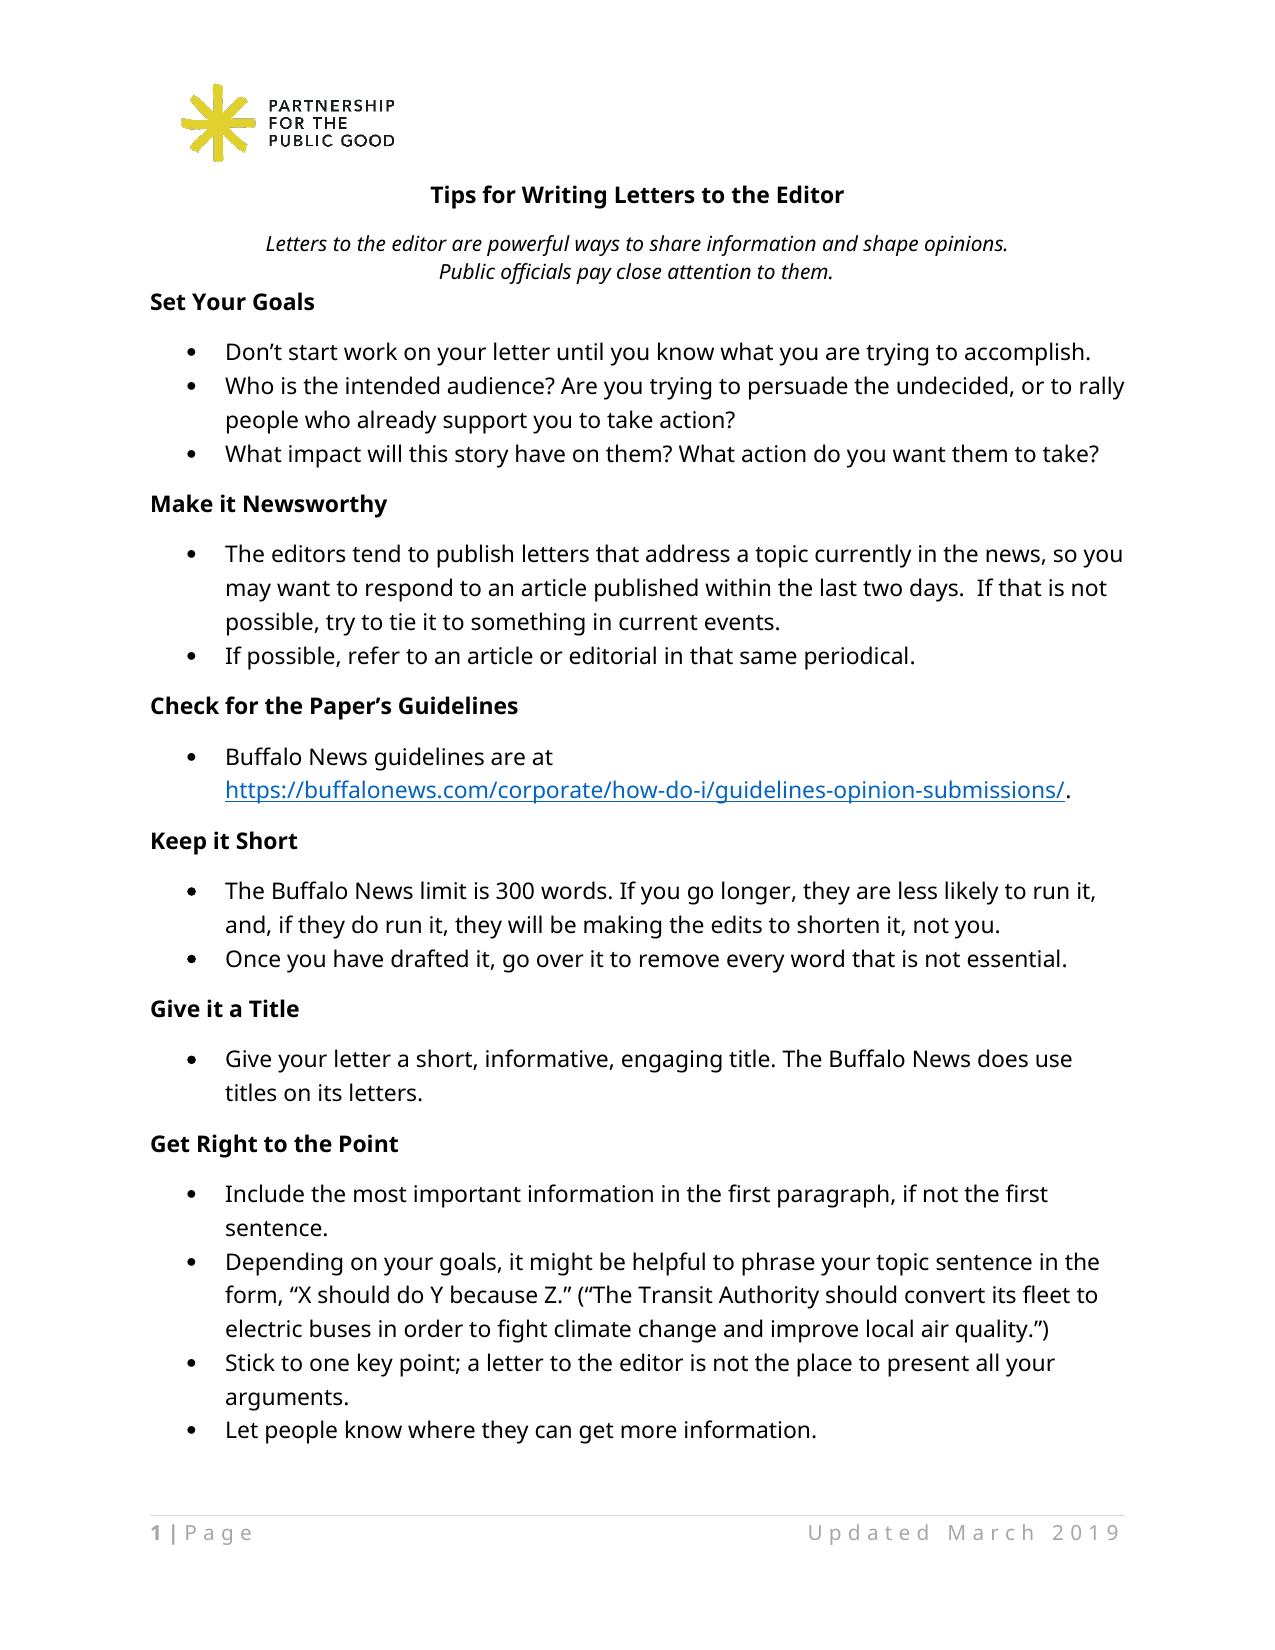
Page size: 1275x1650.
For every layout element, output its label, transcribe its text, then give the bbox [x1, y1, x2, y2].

list Once you have drafted it, go over it to remove every word that is not essential. [187, 943, 1125, 974]
text Letters to the editor are powerful ways to share information and shape opinions. [150, 229, 1125, 257]
list Include the most important information in the first paragraph, if not the first sentence. [187, 1178, 1125, 1243]
text Public officials pay close attention to them. [150, 257, 1125, 286]
text Keep it Short [150, 825, 1125, 856]
text Set Your Goals [150, 286, 1125, 317]
list Don’t start work on your letter until you know what you are trying to accomplish. [187, 336, 1125, 368]
list Stick to one key point; a letter to the editor is not the place to present all your arguments. [187, 1347, 1125, 1412]
list Let people know where they can get more information. [187, 1414, 1125, 1446]
text Get Right to the Point [150, 1128, 1125, 1159]
text Make it Newsworthy [150, 488, 1125, 519]
text Tips for Writing Letters to the Editor [150, 179, 1125, 210]
picture [175, 77, 424, 186]
list Depending on your goals, it might be helpful to phrase your topic sentence in the form, “X should do Y because Z.” (“The Transit Authority should convert its fleet to electric buses in order to fight climate change and improve local air quality.”) [187, 1246, 1125, 1344]
list The Buffalo News limit is 300 words. If you go longer, they are less likely to run it, and, if they do run it, they will be making the edits to shorten it, not you. [187, 875, 1125, 940]
list Who is the intended audience? Are you trying to persuade the undecided, or to rally people who already support you to take action? [187, 370, 1125, 435]
text Give it a Title [150, 993, 1125, 1024]
list The editors tend to publish letters that address a topic currently in the news, so you may want to respond to an article published within the last two days. If that is not possible, try to tie it to something in current events. [187, 538, 1125, 637]
list Give your letter a short, informative, engaging title. The Buffalo News does use titles on its letters. [187, 1043, 1125, 1108]
list If possible, refer to an article or editorial in that same periodical. [187, 640, 1125, 671]
list What impact will this story have on them? What action do you want them to take? [187, 438, 1125, 469]
text Check for the Paper’s Guidelines [150, 690, 1125, 721]
list Buffalo News guidelines are at https://buffalonews.com/corporate/how-do-i/guidelines-opinion-submissions/. [187, 741, 1125, 806]
